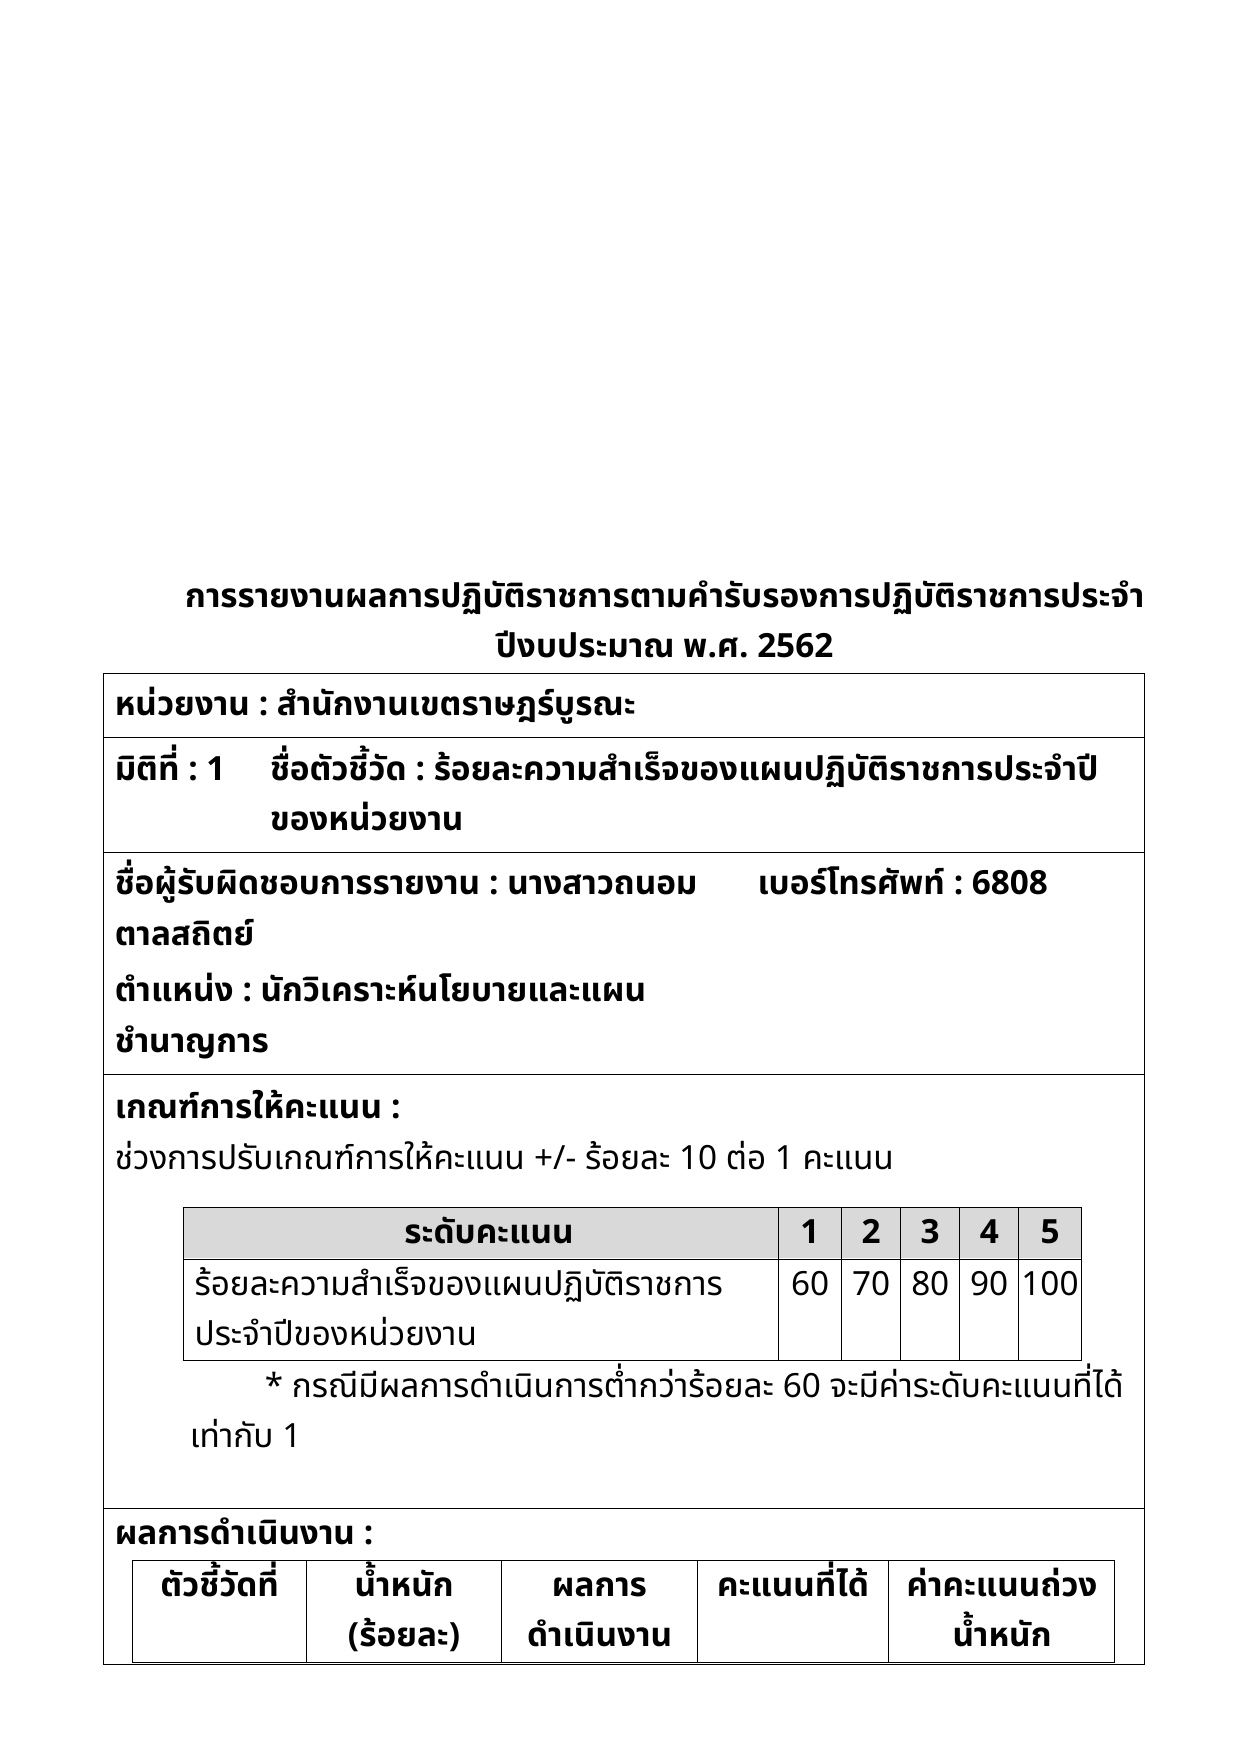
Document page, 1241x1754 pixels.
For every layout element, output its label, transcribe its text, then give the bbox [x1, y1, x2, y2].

table_cell เกณฑ์การให้คะแนน : ช่วงการปรับเกณฑ์การให้คะแนน +/- ร้อยละ 10 ต่อ 1 คะแนน * กรณีมีผลการดำเนินการต่ำกว่าร้อยละ 60 จะมีค่าระดับคะแนนที่ได้ เท่ากับ 1 [104, 1075, 1144, 1508]
table_cell ชื่อตัวชี้วัด : ร้อยละความสำเร็จของแผนปฏิบัติราชการประจำปีของหน่วยงาน [259, 738, 1144, 852]
text การรายงานผลการปฏิบัติราชการตามคำรับรองการปฏิบัติราชการประจำปีงบประมาณ พ.ศ. 2562 [177, 572, 1152, 673]
table_cell ผลการดำเนินงาน : [104, 1509, 1144, 1664]
table_cell มิติที่ : 1 [104, 738, 258, 852]
table_cell เบอร์โทรศัพท์ : 6808 [746, 853, 1144, 1073]
table_header หน่วยงาน : สำนักงานเขตราษฎร์บูรณะ [104, 674, 1144, 737]
table_cell ชื่อผู้รับผิดชอบการรายงาน : นางสาวถนอม ตาลสถิตย์ ตำแหน่ง : นักวิเคราะห์นโยบายและแผนชำนาญการ [104, 853, 746, 1073]
